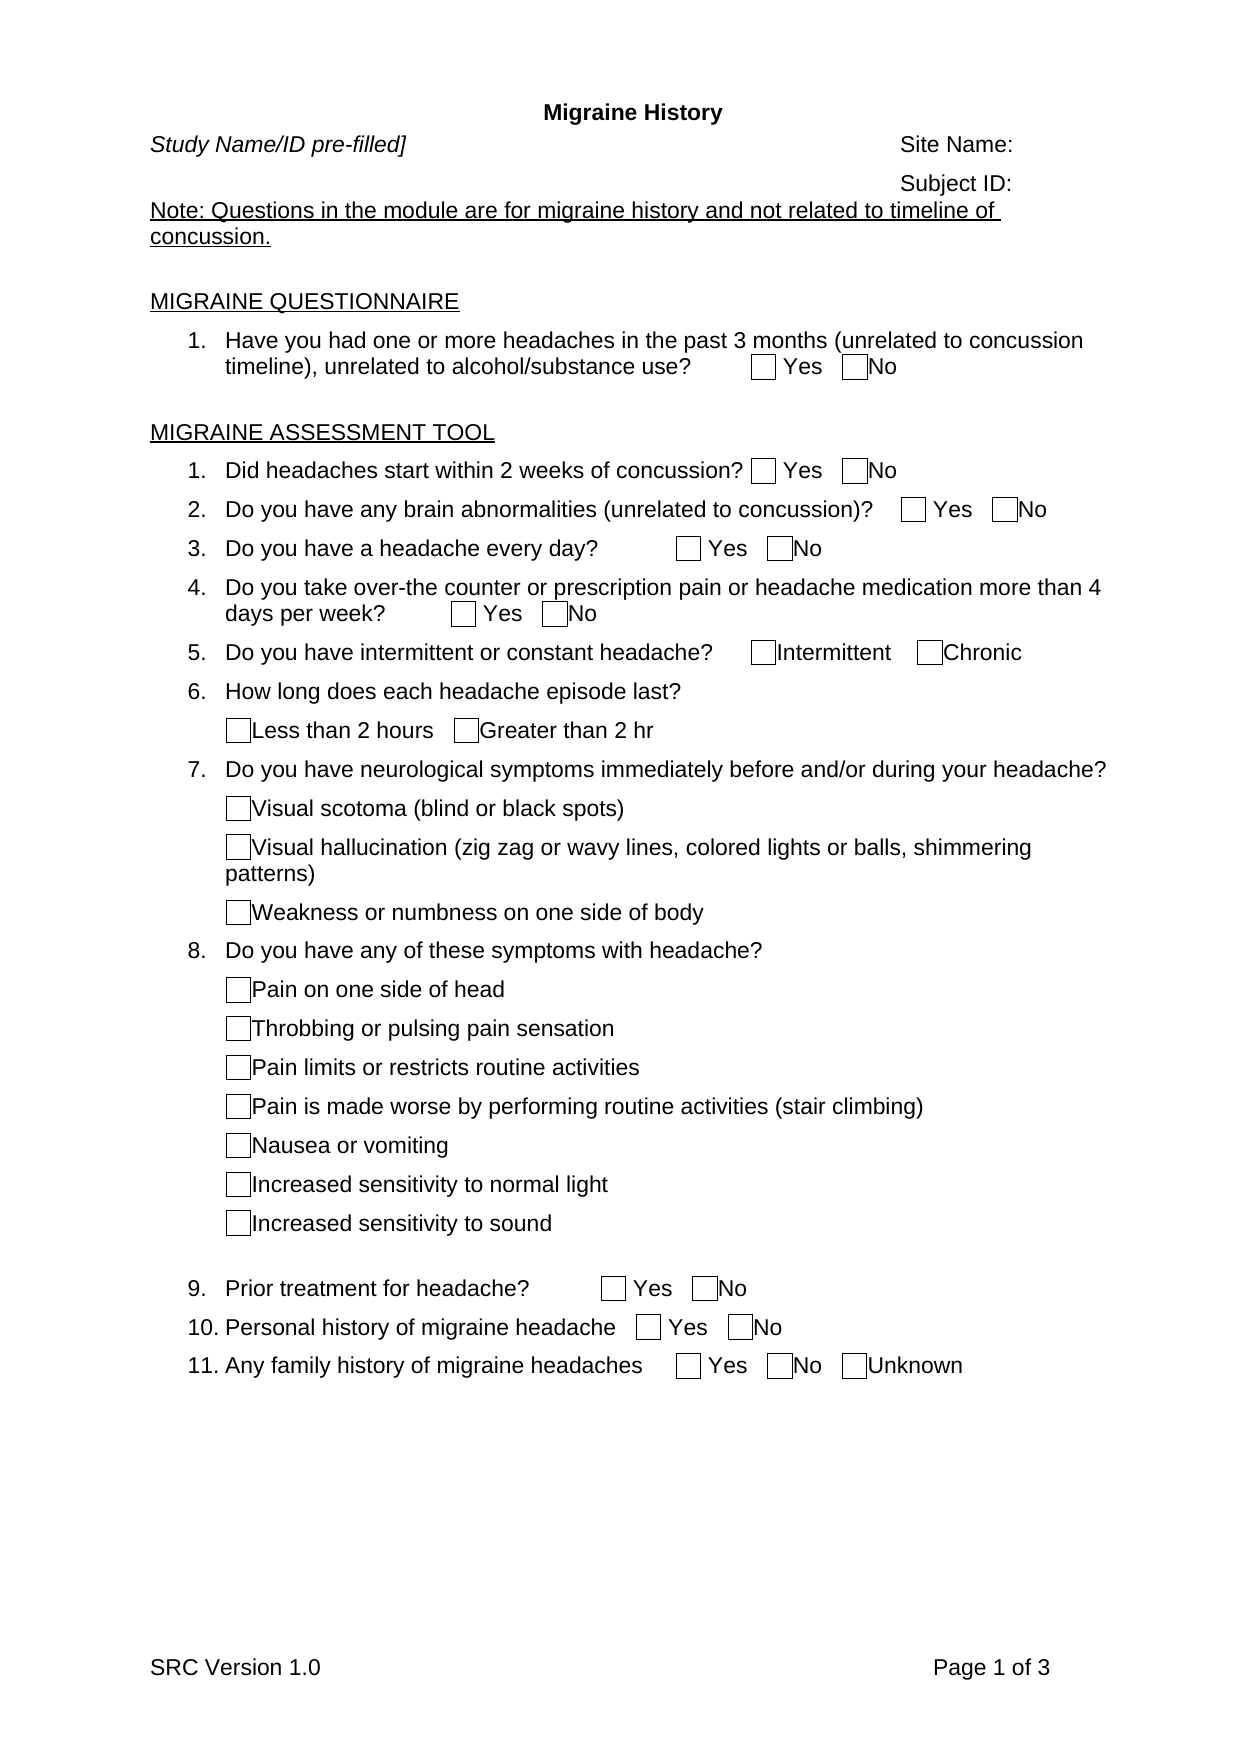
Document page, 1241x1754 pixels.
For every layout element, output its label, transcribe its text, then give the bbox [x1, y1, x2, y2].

subtitle Increased sensitivity to sound [225, 1209, 1116, 1236]
subtitle MIGRAINE ASSESSMENT TOOL [150, 418, 1116, 445]
subtitle Do you have any brain abnormalities (unrelated to concussion)? Yes No [187, 496, 1116, 523]
subtitle Pain on one side of head [225, 976, 1116, 1003]
subtitle Throbbing or pulsing pain sensation [225, 1015, 1116, 1042]
subtitle Increased sensitivity to normal light [225, 1171, 1116, 1197]
subtitle Visual hallucination (zig zag or wavy lines, colored lights or balls, shimmering patterns) [225, 833, 1116, 886]
subtitle Prior treatment for headache? Yes No [187, 1275, 1116, 1301]
subtitle Do you have intermittent or constant headache? Intermittent Chronic [187, 639, 1116, 666]
subtitle Weakness or numbness on one side of body [225, 899, 1116, 925]
subtitle Note: Questions in the module are for migraine history and not related to timeline of concussion. [150, 197, 1116, 249]
subtitle Visual scotoma (blind or black spots) [225, 794, 1116, 821]
subtitle Do you have neurological symptoms immediately before and/or during your headache? [187, 756, 1116, 782]
subtitle Pain is made worse by performing routine activities (stair climbing) [225, 1093, 1116, 1119]
subtitle MIGRAINE QUESTIONNAIRE [150, 288, 1116, 314]
subtitle Less than 2 hours Greater than 2 hr [225, 717, 1116, 743]
subtitle Did headaches start within 2 weeks of concussion? Yes No [187, 457, 1116, 484]
subtitle Have you had one or more headaches in the past 3 months (unrelated to concussion timeline), unrelated to alcohol/substance use? Yes No [187, 327, 1116, 380]
subtitle Do you have a headache every day? Yes No [187, 535, 1116, 561]
subtitle Pain limits or restricts routine activities [225, 1054, 1116, 1080]
subtitle Do you have any of these symptoms with headache? [187, 937, 1116, 964]
subtitle Any family history of migraine headaches Yes No Unknown [187, 1352, 1116, 1379]
subtitle Do you take over-the counter or prescription pain or headache medication more than 4 days per week? Yes No [187, 574, 1116, 627]
subtitle Nausea or vomiting [225, 1132, 1116, 1158]
subtitle How long does each headache episode last? [187, 678, 1116, 704]
subtitle Personal history of migraine headache Yes No [187, 1313, 1116, 1340]
